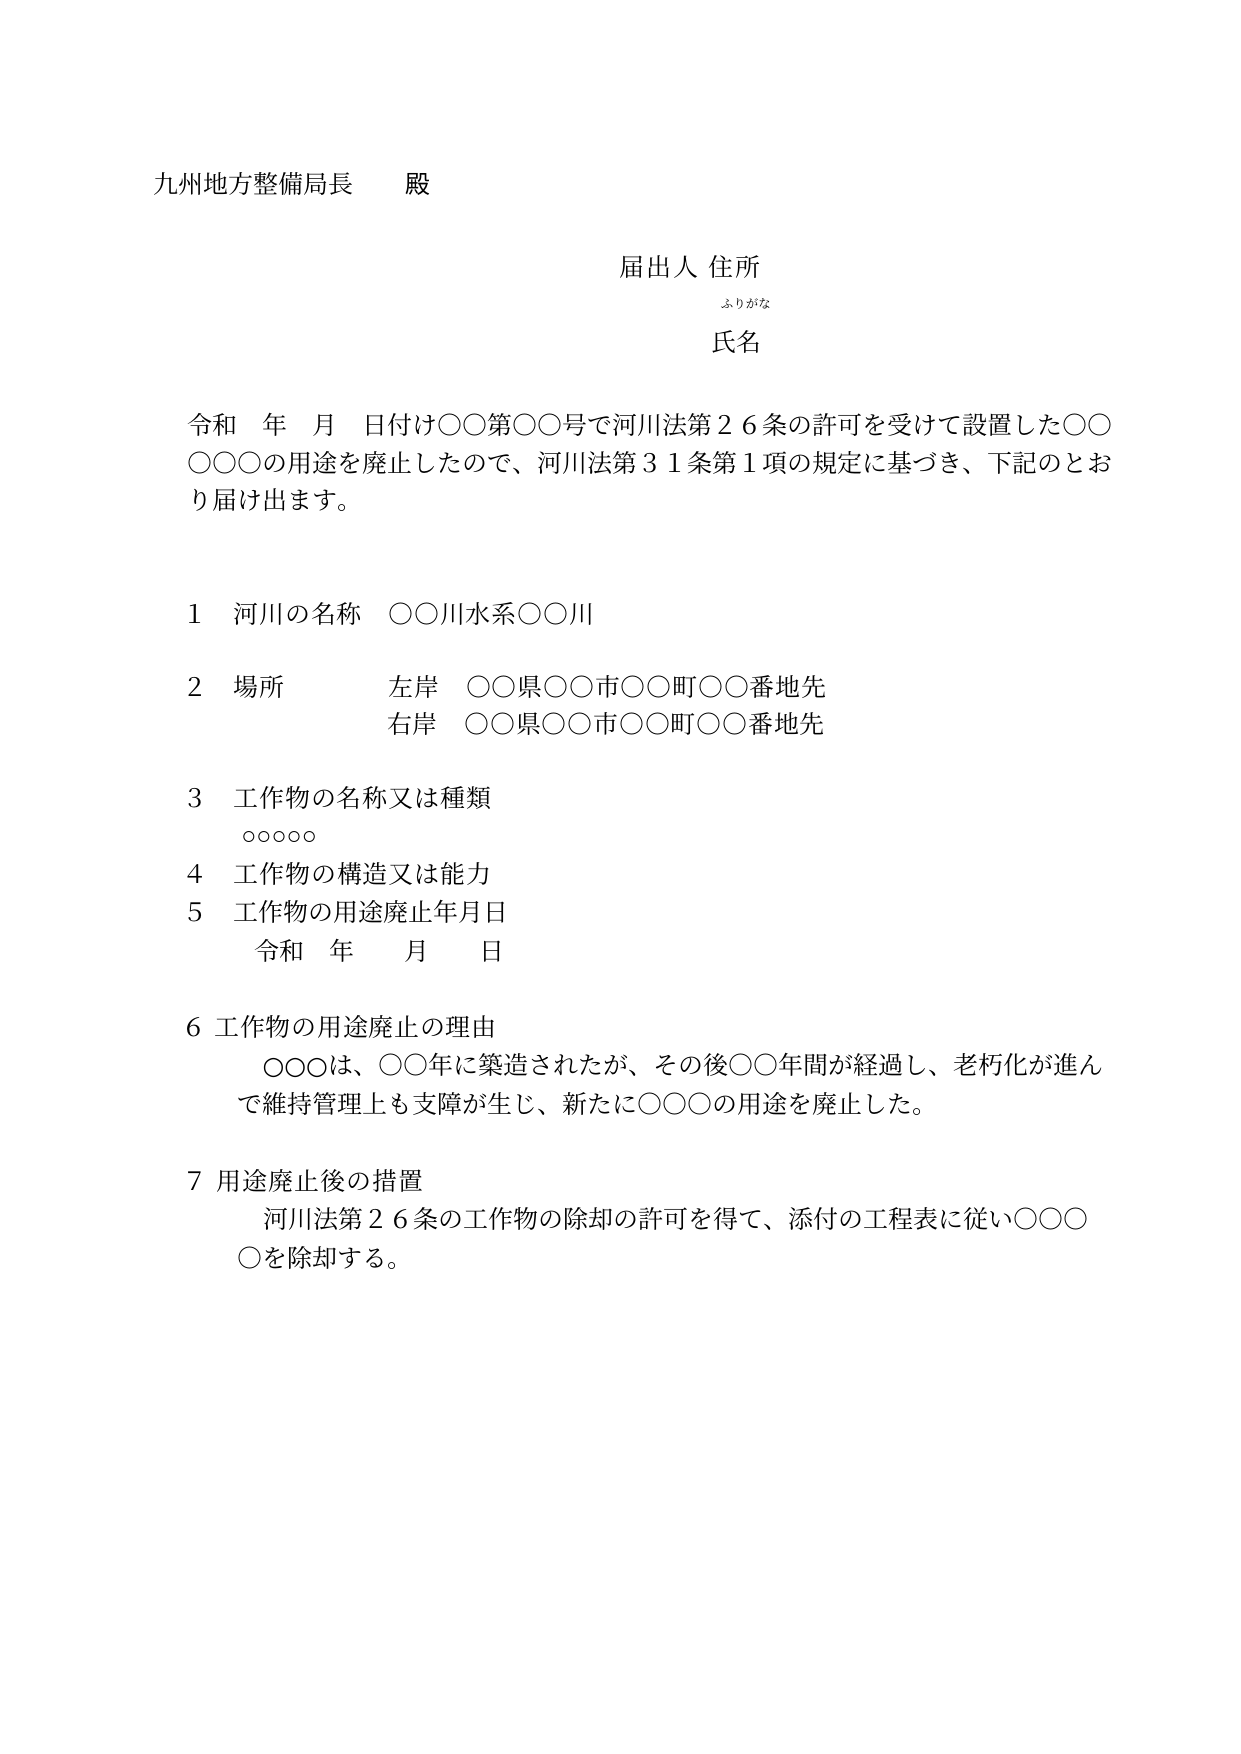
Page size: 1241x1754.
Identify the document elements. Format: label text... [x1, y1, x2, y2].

text ６ 工作物の用途廃止の理由 [128, 1007, 1128, 1044]
text ７ 用途廃止後の措置 [128, 1161, 1128, 1198]
text 氏名 [112, 322, 761, 360]
text 九州地方整備局長 殿 [154, 164, 1128, 202]
text ４ 工作物の構造又は能力 [128, 854, 1128, 892]
text ○○○は、○○年に築造されたが、その後○○年間が経過し、老朽化が進んで維持管理上も支障が生じ、新たに○○○の用途を廃止した。 [237, 1045, 1110, 1122]
text ３ 工作物の名称又は種類 [128, 778, 1128, 815]
text ５ 工作物の用途廃止年月日 [128, 892, 1128, 929]
text ふりがな [363, 285, 1128, 322]
text ２ 場所 左岸 ○○県○○市○○町○○番地先 [128, 667, 1128, 704]
text 令和 年 月 日 [229, 930, 1128, 968]
text 届出人 住所 [112, 247, 761, 285]
text 令和 年 月 日付け○○第○○号で河川法第２６条の許可を受けて設置した○○○○○の用途を廃止したので、河川法第３１条第１項の規定に基づき、下記のとおり届け出ます。 [187, 405, 1128, 518]
text ○○○○○ [179, 817, 1128, 854]
text 河川法第２６条の工作物の除却の許可を得て、添付の工程表に従い○○○○を除却する。 [237, 1199, 1113, 1276]
text １ 河川の名称 ○○川水系○○川 [128, 593, 1128, 631]
text 右岸 ○○県○○市○○町○○番地先 [128, 704, 1128, 742]
